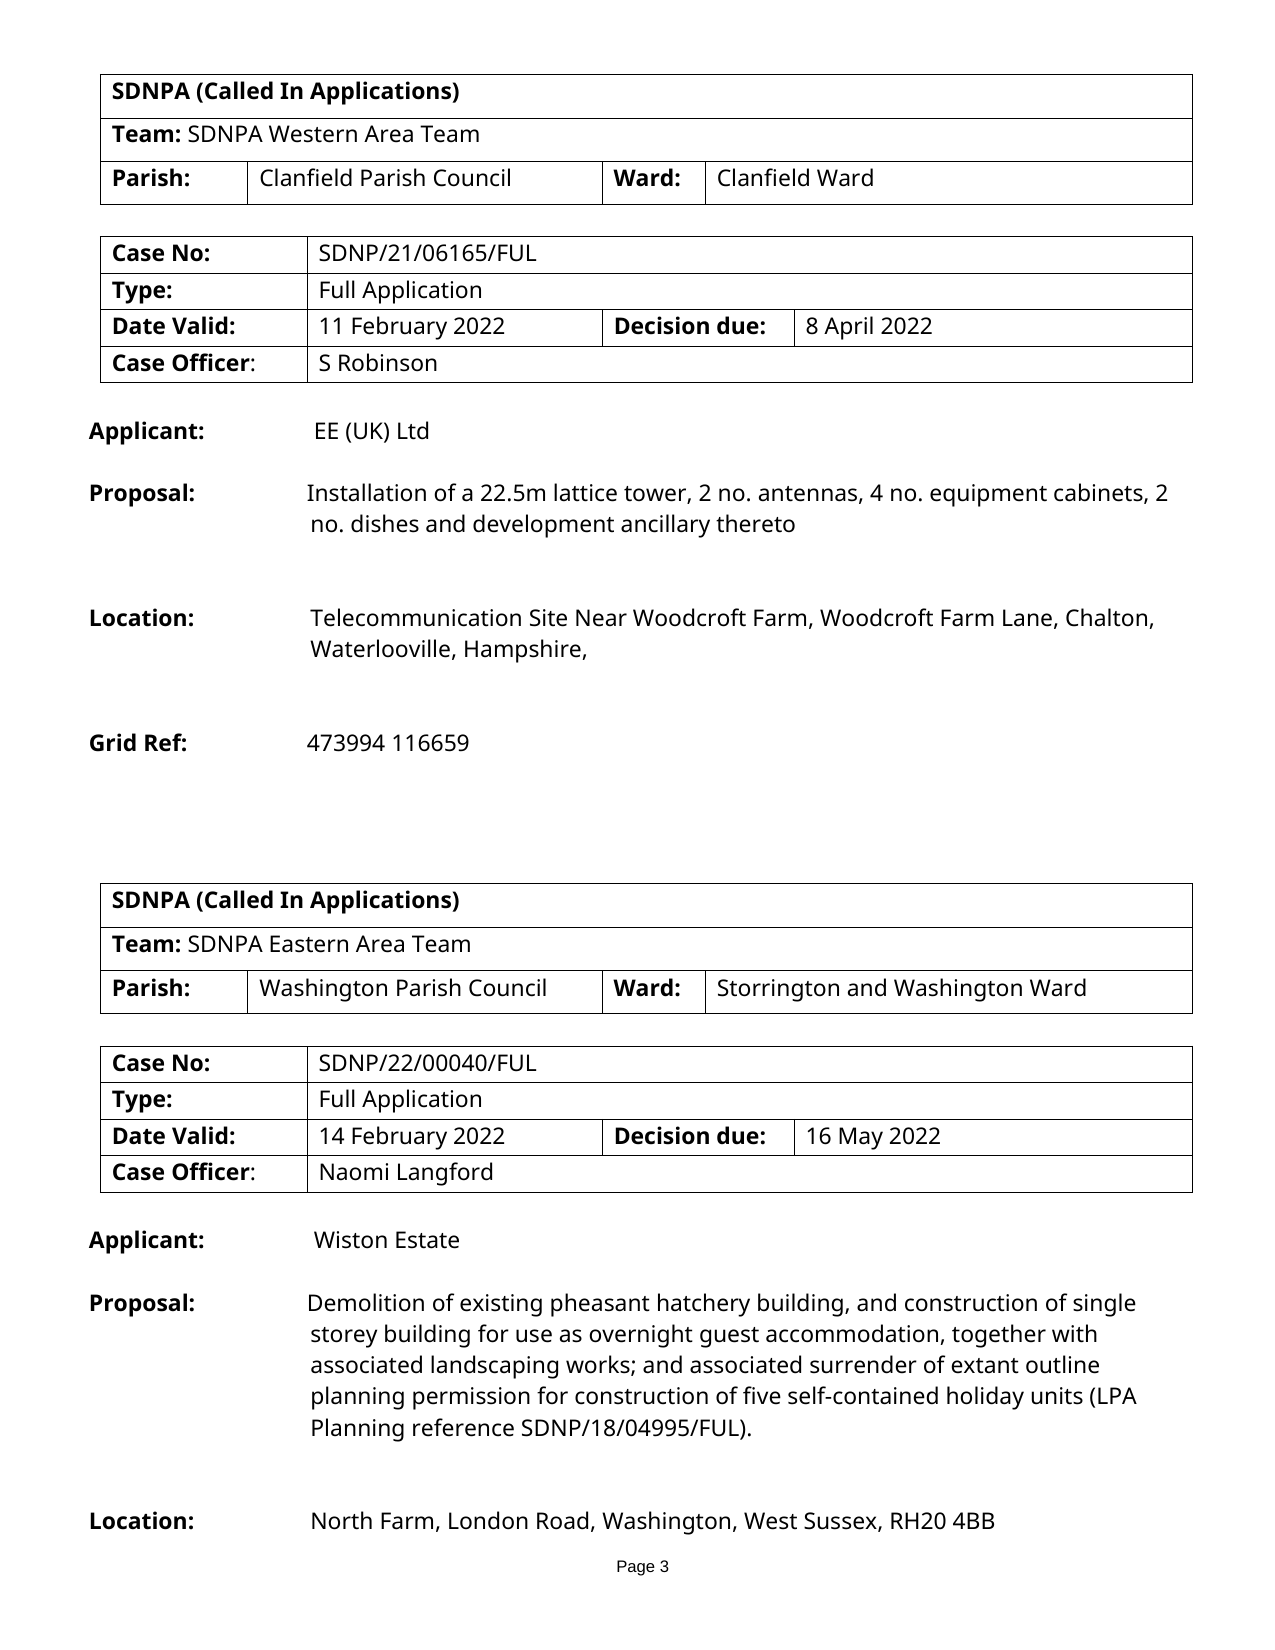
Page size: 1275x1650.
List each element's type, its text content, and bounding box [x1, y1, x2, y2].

table_cell Full Application [308, 1083, 1192, 1119]
table_cell Date Valid: [101, 1120, 307, 1155]
table_header SDNPA (Called In Applications) [101, 75, 1192, 117]
text Grid Ref: 473994 116659 [89, 727, 1196, 758]
table_header SDNPA (Called In Applications) [101, 884, 1192, 927]
table_cell Naomi Langford [308, 1156, 1192, 1192]
table_cell Clanfield Ward [706, 162, 1192, 204]
table_cell Parish: [101, 971, 247, 1013]
table_cell Team: SDNPA Western Area Team [101, 119, 1192, 161]
table_cell 16 May 2022 [795, 1120, 1192, 1155]
table_cell S Robinson [308, 347, 1192, 382]
table_cell Date Valid: [101, 310, 307, 346]
table_cell Decision due: [603, 1120, 794, 1155]
table_cell Decision due: [603, 310, 794, 346]
table_cell Team: SDNPA Eastern Area Team [101, 928, 1192, 970]
table_cell Ward: [603, 162, 705, 204]
table_header SDNP/22/00040/FUL [308, 1047, 1192, 1082]
text Applicant: EE (UK) Ltd [89, 414, 1196, 446]
table_cell Ward: [603, 971, 705, 1013]
table_cell Storrington and Washington Ward [706, 971, 1192, 1013]
table_cell Washington Parish Council [248, 971, 602, 1013]
table_cell Type: [101, 1083, 307, 1119]
table_cell 14 February 2022 [308, 1120, 602, 1155]
text Location: Telecommunication Site Near Woodcroft Farm, Woodcroft Farm Lane, Chalton, Waterlooville, Hampshire, [89, 602, 1196, 664]
text Proposal: Installation of a 22.5m lattice tower, 2 no. antennas, 4 no. equipment cabinets, 2 no. dishes and development ancillary thereto [89, 477, 1196, 539]
table_cell 8 April 2022 [795, 310, 1192, 346]
table_header Case No: [101, 1047, 307, 1082]
table_cell Clanfield Parish Council [248, 162, 602, 204]
text Location: North Farm, London Road, Washington, West Sussex, RH20 4BB [89, 1505, 1196, 1537]
table_header SDNP/21/06165/FUL [308, 237, 1192, 273]
text Applicant: Wiston Estate [89, 1224, 1196, 1255]
table_cell Full Application [308, 274, 1192, 309]
table_cell Case Officer: [101, 1156, 307, 1192]
table_cell Parish: [101, 162, 247, 204]
table_cell Type: [101, 274, 307, 309]
table_cell 11 February 2022 [308, 310, 602, 346]
table_cell Case Officer: [101, 347, 307, 382]
table_header Case No: [101, 237, 307, 273]
text Proposal: Demolition of existing pheasant hatchery building, and construction of single storey building for use as overnight guest accommodation, together with associated landscaping works; and associated surrender of extant outline planning permission for construction of five self-contained holiday units (LPA Planning reference SDNP/18/04995/FUL). [89, 1287, 1196, 1443]
